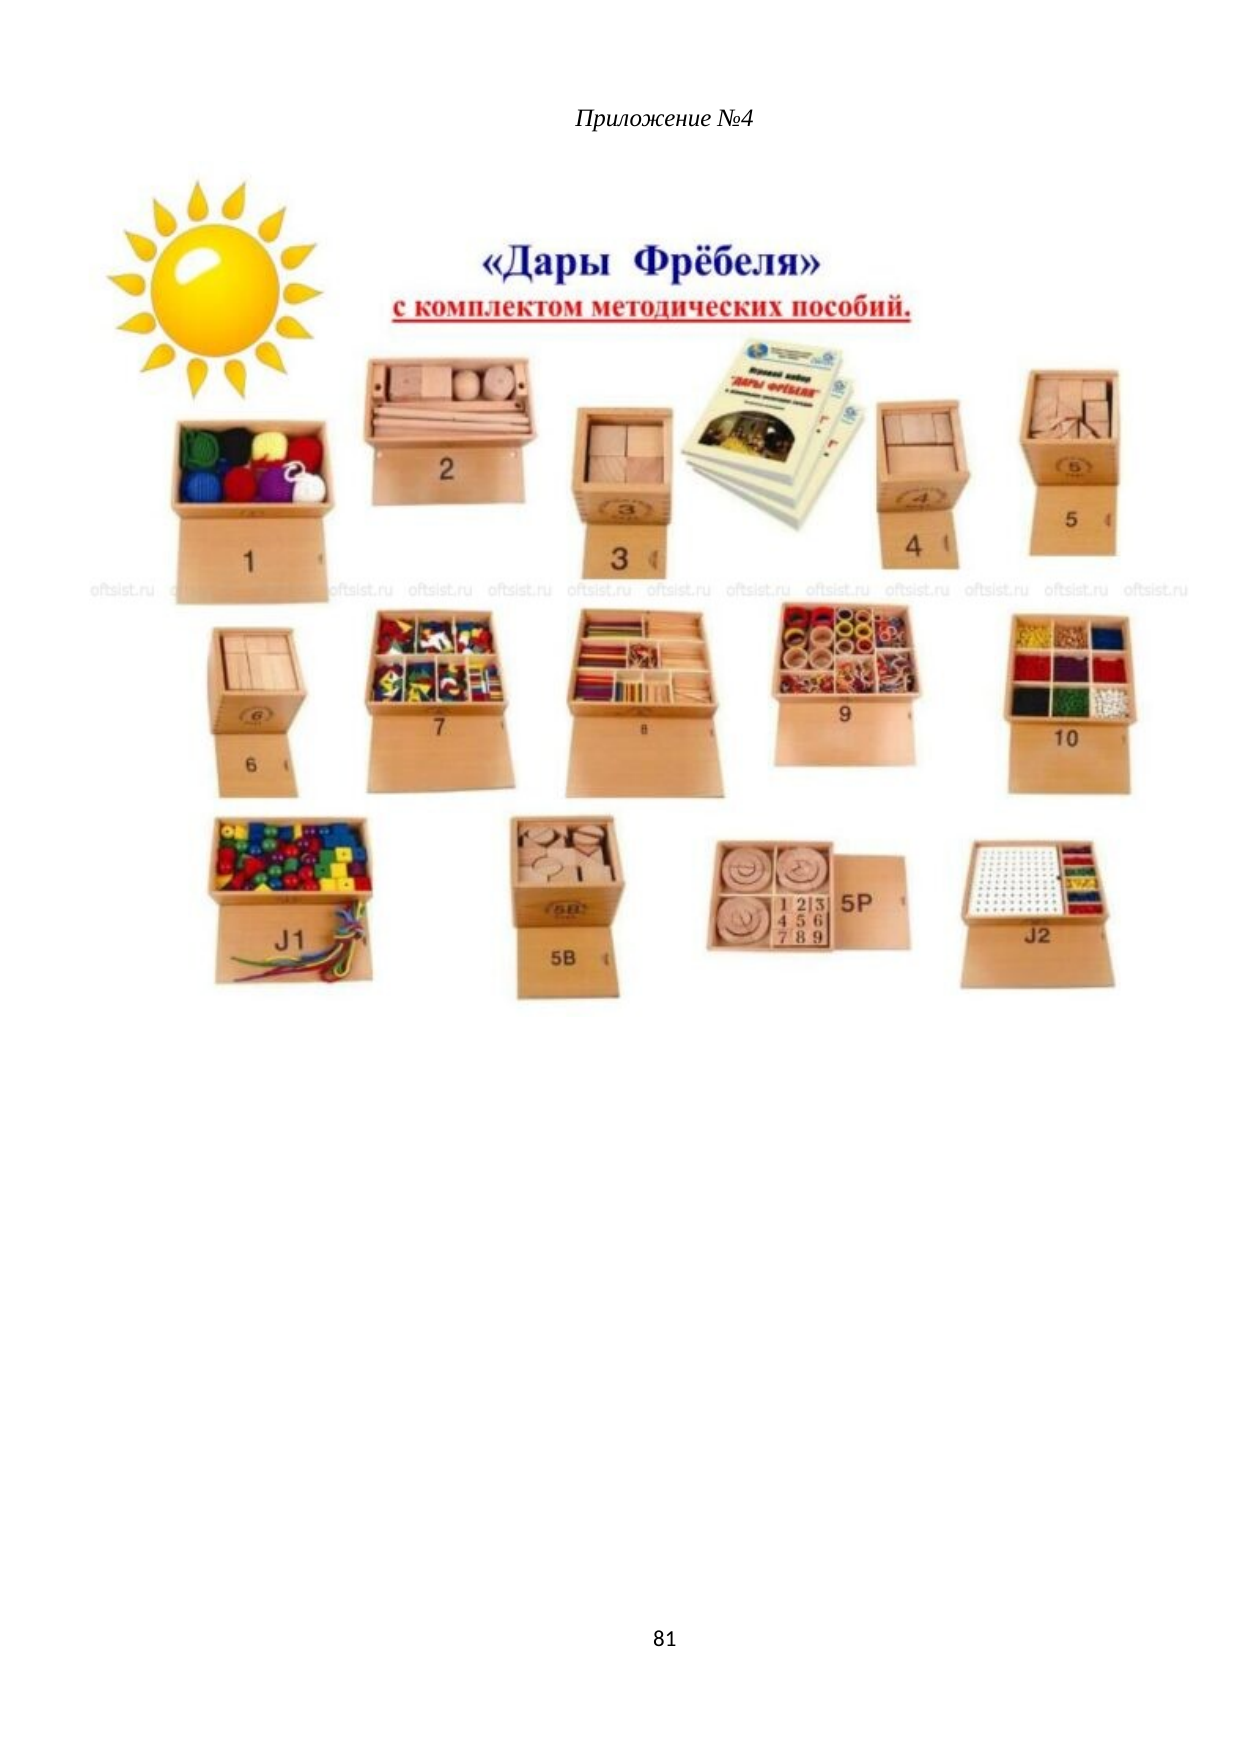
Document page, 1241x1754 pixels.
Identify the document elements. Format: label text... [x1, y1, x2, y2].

picture [88, 161, 1190, 1017]
text Приложение №4 [177, 103, 1152, 132]
